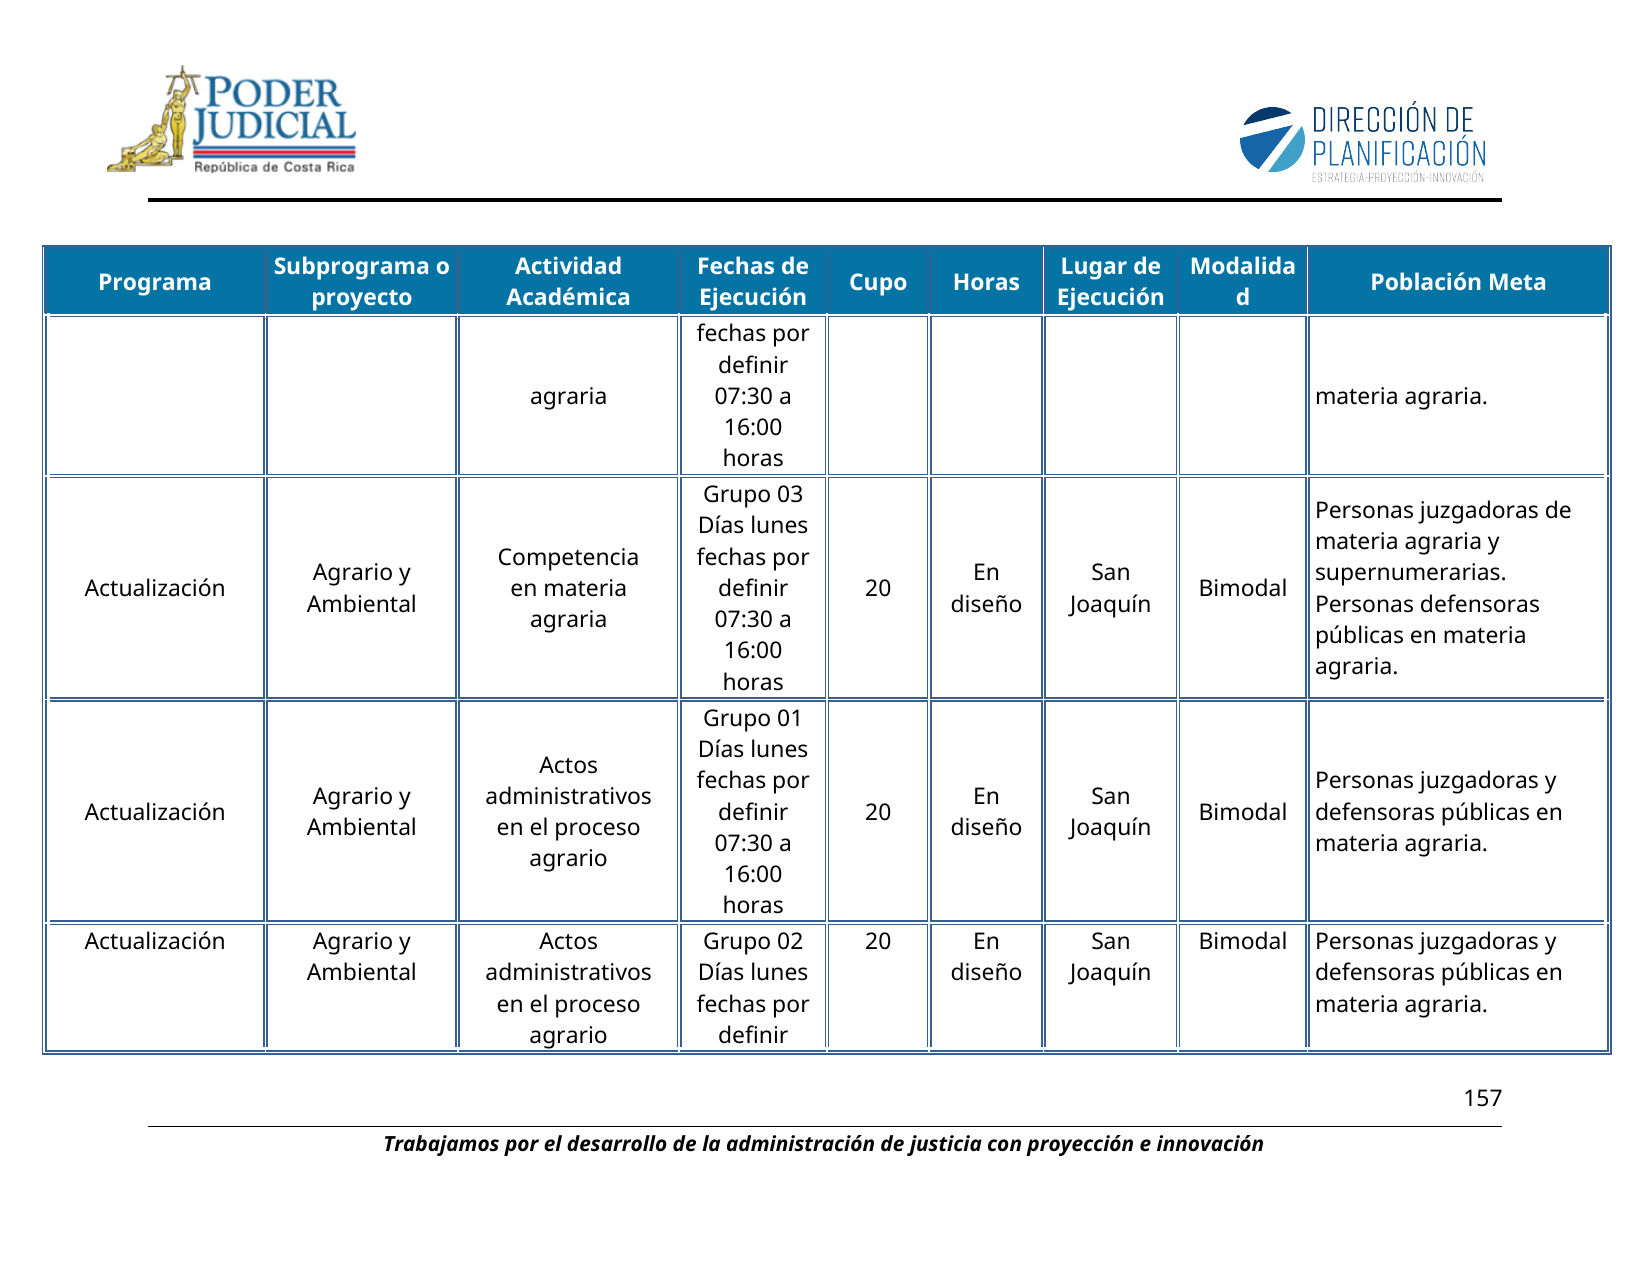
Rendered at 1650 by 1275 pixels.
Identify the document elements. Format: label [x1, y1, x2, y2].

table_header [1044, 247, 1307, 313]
picture [106, 62, 357, 173]
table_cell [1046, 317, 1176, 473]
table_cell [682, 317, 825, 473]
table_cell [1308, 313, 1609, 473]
picture [1222, 86, 1503, 197]
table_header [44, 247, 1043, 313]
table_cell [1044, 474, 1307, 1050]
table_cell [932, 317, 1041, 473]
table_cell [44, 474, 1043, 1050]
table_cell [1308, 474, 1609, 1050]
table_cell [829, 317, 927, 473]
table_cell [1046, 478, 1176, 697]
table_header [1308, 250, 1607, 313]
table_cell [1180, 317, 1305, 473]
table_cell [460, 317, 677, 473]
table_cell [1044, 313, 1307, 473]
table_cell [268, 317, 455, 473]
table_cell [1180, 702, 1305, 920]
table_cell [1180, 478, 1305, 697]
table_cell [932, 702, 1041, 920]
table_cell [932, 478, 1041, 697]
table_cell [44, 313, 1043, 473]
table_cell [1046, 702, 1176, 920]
